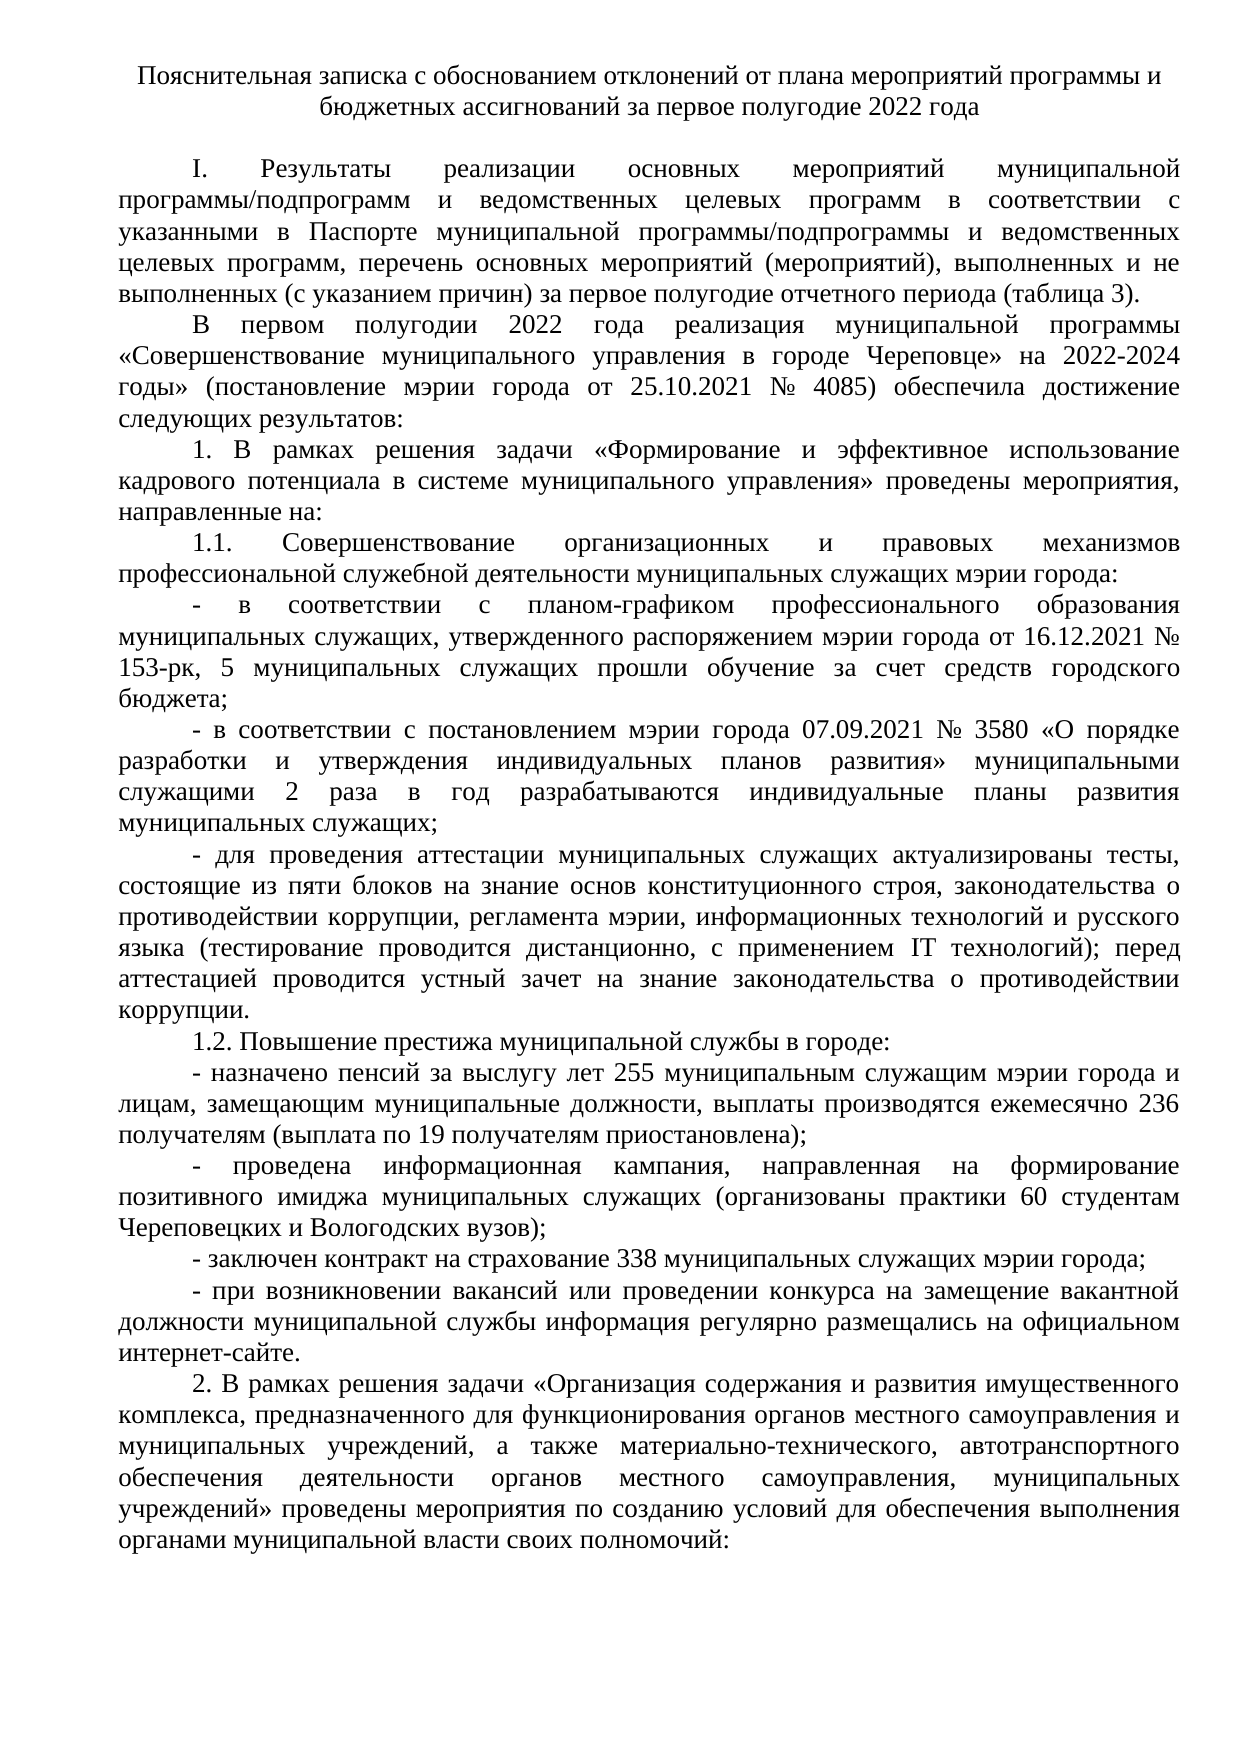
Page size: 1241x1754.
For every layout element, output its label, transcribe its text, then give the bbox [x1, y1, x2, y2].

text 1. В рамках решения задачи «Формирование и эффективное использование кадрового потенциала в системе муниципального управления» проведены мероприятия, направленные на: [118, 433, 1181, 526]
text - в соответствии с планом-графиком профессионального образования муниципальных служащих, утвержденного распоряжением мэрии города от 16.12.2021 № 153-рк, 5 муниципальных служащих прошли обучение за счет средств городского бюджета; [118, 588, 1181, 713]
text - при возникновении вакансий или проведении конкурса на замещение вакантной должности муниципальной службы информация регулярно размещались на официальном интернет-сайте. [118, 1274, 1181, 1367]
text 1.1. Совершенствование организационных и правовых механизмов профессиональной служебной деятельности муниципальных служащих мэрии города: [118, 526, 1181, 588]
text - проведена информационная кампания, направленная на формирование позитивного имиджа муниципальных служащих (организованы практики 60 студентам Череповецких и Вологодских вузов); [118, 1149, 1181, 1243]
text В первом полугодии 2022 года реализация муниципальной программы «Совершенствование муниципального управления в городе Череповце» на 2022-2024 годы» (постановление мэрии города от 25.10.2021 № 4085) обеспечила достижение следующих результатов: [118, 308, 1181, 433]
text Пояснительная записка с обоснованием отклонений от плана мероприятий программы и бюджетных ассигнований за первое полугодие 2022 года [118, 59, 1181, 121]
text 1.2. Повышение престижа муниципальной службы в городе: [118, 1024, 1181, 1056]
text 2. В рамках решения задачи «Организация содержания и развития имущественного комплекса, предназначенного для функционирования органов местного самоуправления и муниципальных учреждений, а также материально-технического, автотранспортного обеспечения деятельности органов местного самоуправления, муниципальных учреждений» проведены мероприятия по созданию условий для обеспечения выполнения органами муниципальной власти своих полномочий: [118, 1367, 1181, 1554]
text - для проведения аттестации муниципальных служащих актуализированы тесты, состоящие из пяти блоков на знание основ конституционного строя, законодательства о противодействии коррупции, регламента мэрии, информационных технологий и русского языка (тестирование проводится дистанционно, с применением IT технологий); перед аттестацией проводится устный зачет на знание законодательства о противодействии коррупции. [118, 838, 1181, 1024]
text - заключен контракт на страхование 338 муниципальных служащих мэрии города; [118, 1243, 1181, 1274]
text - назначено пенсий за выслугу лет 255 муниципальным служащим мэрии города и лицам, замещающим муниципальные должности, выплаты производятся ежемесячно 236 получателям (выплата по 19 получателям приостановлена); [118, 1056, 1181, 1149]
text - в соответствии с постановлением мэрии города 07.09.2021 № 3580 «О порядке разработки и утверждения индивидуальных планов развития» муниципальными служащими 2 раза в год разрабатываются индивидуальные планы развития муниципальных служащих; [118, 713, 1181, 838]
text I. Результаты реализации основных мероприятий муниципальной программы/подпрограмм и ведомственных целевых программ в соответствии с указанными в Паспорте муниципальной программы/подпрограммы и ведомственных целевых программ, перечень основных мероприятий (мероприятий), выполненных и не выполненных (с указанием причин) за первое полугодие отчетного периода (таблица 3). [118, 152, 1181, 308]
